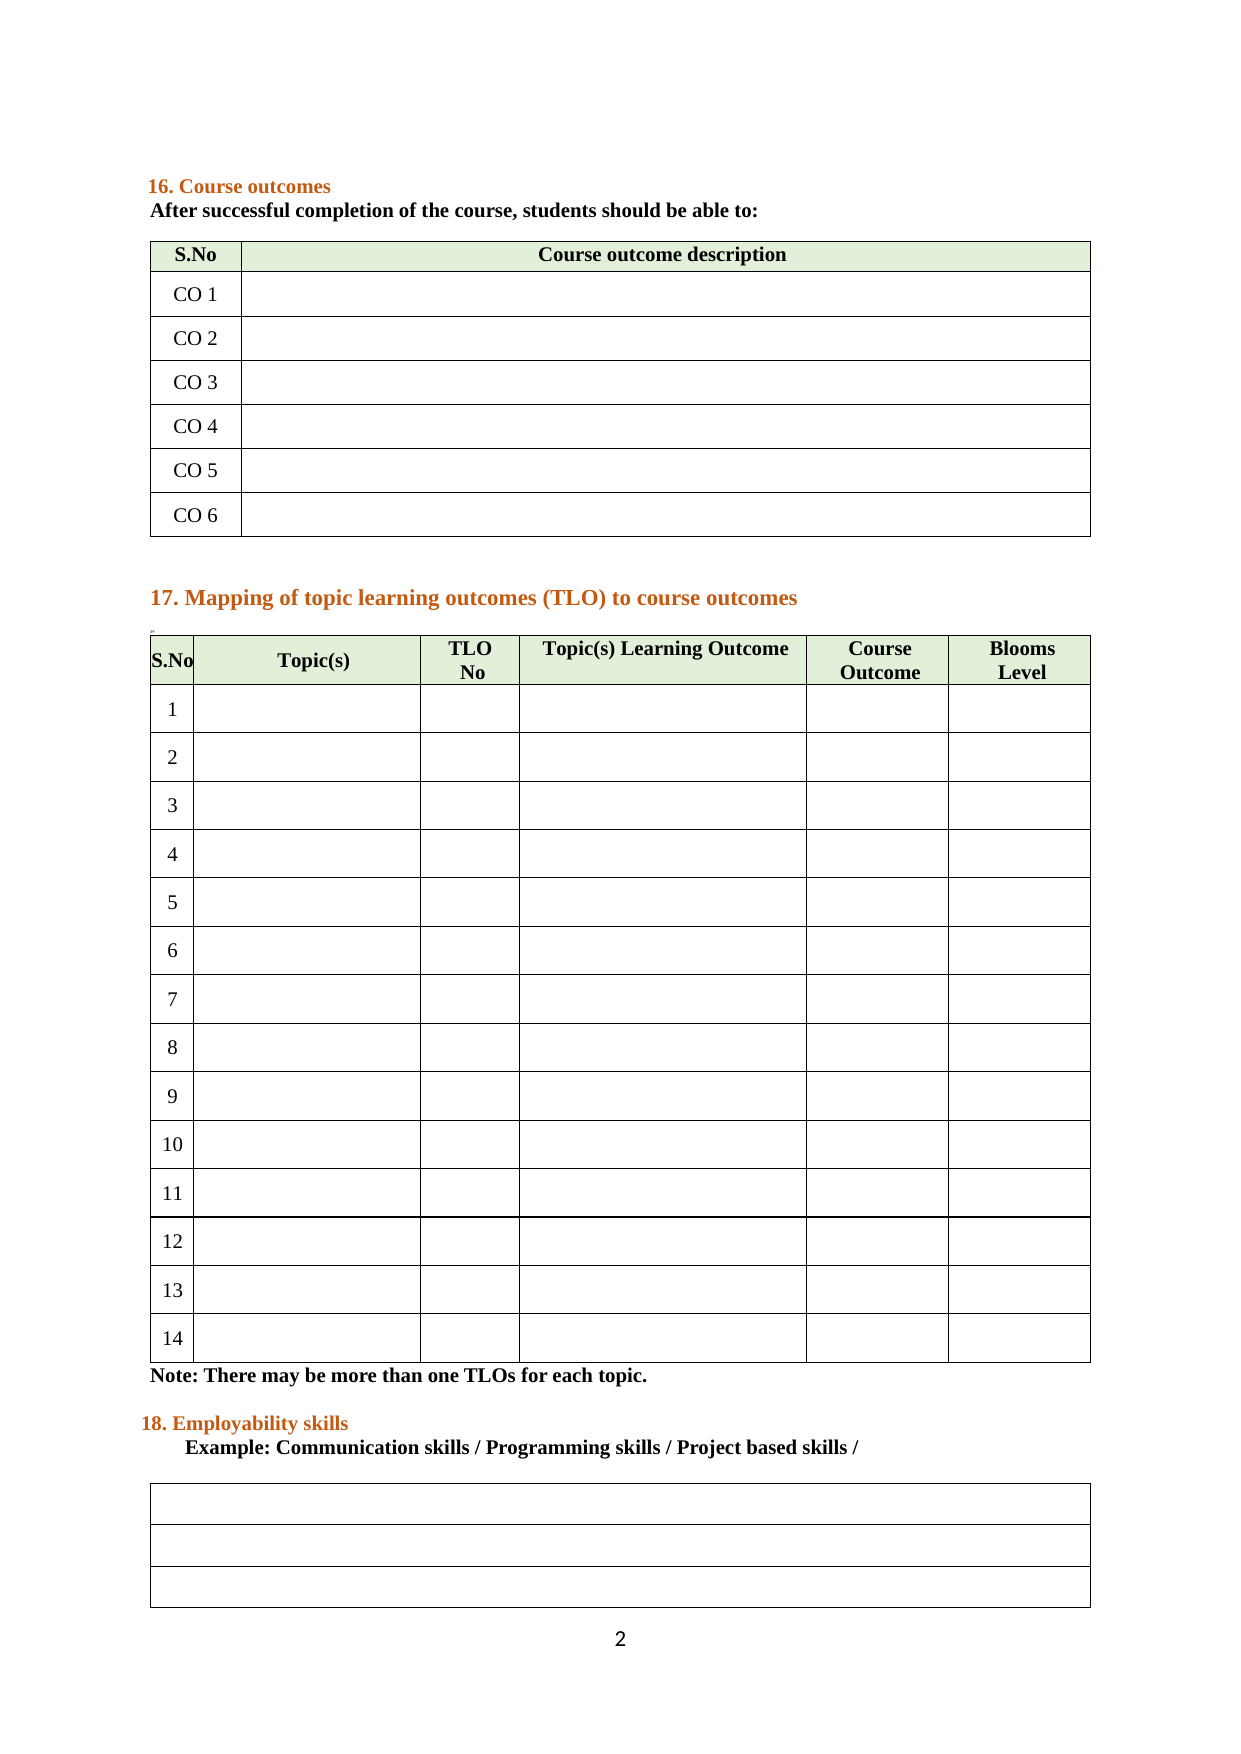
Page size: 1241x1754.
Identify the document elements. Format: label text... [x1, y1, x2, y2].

table_cell 9 [151, 1072, 193, 1119]
table_cell [421, 685, 519, 732]
table_cell [194, 685, 420, 732]
table_cell [520, 1218, 806, 1265]
table_cell [421, 1218, 519, 1265]
table_cell [520, 1024, 806, 1071]
table_cell [807, 1024, 948, 1071]
table_cell [807, 1314, 948, 1362]
table_header S.No [151, 242, 241, 271]
table_cell [421, 1072, 519, 1119]
table_cell [242, 449, 1090, 492]
table_cell [520, 1072, 806, 1119]
table_cell 6 [151, 927, 193, 974]
table_cell [949, 1169, 1090, 1216]
table_cell [807, 830, 948, 877]
table_cell [807, 1266, 948, 1313]
table_cell 14 [151, 1314, 193, 1362]
table_cell [520, 1314, 806, 1362]
table_cell [194, 927, 420, 974]
table_header Blooms Level [949, 636, 1090, 684]
text After successful completion of the course, students should be able to: [150, 198, 1090, 222]
table_cell [194, 878, 420, 926]
table_header [151, 1484, 1090, 1524]
table_cell [807, 685, 948, 732]
table_cell 10 [151, 1121, 193, 1168]
table_cell 4 [151, 830, 193, 877]
table_cell 8 [151, 1024, 193, 1071]
table_cell 3 [151, 782, 193, 829]
table_cell [520, 1266, 806, 1313]
table_cell [520, 1169, 806, 1216]
table_cell [242, 405, 1090, 448]
table_cell [242, 493, 1090, 536]
table_cell 7 [151, 975, 193, 1023]
table_cell [151, 1525, 1090, 1566]
table_cell [421, 927, 519, 974]
table_header Course Outcome [807, 636, 948, 684]
table_cell 5 [151, 878, 193, 926]
table_cell 11 [151, 1169, 193, 1216]
table_cell CO 6 [151, 493, 241, 536]
table_cell [807, 1218, 948, 1265]
table_cell [151, 1567, 1090, 1607]
table_cell [421, 733, 519, 781]
table_header S.No [151, 636, 193, 684]
table_cell [949, 1024, 1090, 1071]
table_cell [194, 1072, 420, 1119]
table_cell [949, 1266, 1090, 1313]
table_cell [194, 782, 420, 829]
table_cell [421, 1024, 519, 1071]
table_cell CO 3 [151, 361, 241, 404]
table_cell [194, 1314, 420, 1362]
table_cell CO 4 [151, 405, 241, 448]
table_cell [520, 782, 806, 829]
table_cell [807, 782, 948, 829]
table_cell [520, 830, 806, 877]
table_cell [807, 733, 948, 781]
table_cell [421, 1314, 519, 1362]
table_cell [949, 685, 1090, 732]
table_cell CO 1 [151, 272, 241, 316]
table_cell [949, 1314, 1090, 1362]
table_cell 1 [151, 685, 193, 732]
table_cell [194, 1169, 420, 1216]
table_cell [194, 1121, 420, 1168]
table_cell [949, 927, 1090, 974]
table_cell [421, 975, 519, 1023]
table_cell [949, 733, 1090, 781]
table_cell [242, 361, 1090, 404]
table_cell [949, 782, 1090, 829]
table_header Topic(s) [194, 636, 420, 684]
table_cell [807, 927, 948, 974]
table_cell [242, 317, 1090, 360]
table_cell [520, 927, 806, 974]
text Note: There may be more than one TLOs for each topic. [150, 1363, 1090, 1387]
table_cell [520, 733, 806, 781]
table_cell [421, 1121, 519, 1168]
table_cell [194, 1024, 420, 1071]
table_cell [242, 272, 1090, 316]
table_cell 2 [151, 733, 193, 781]
table_cell 12 [151, 1218, 193, 1265]
table_cell [949, 830, 1090, 877]
table_cell [949, 1121, 1090, 1168]
table_cell [520, 975, 806, 1023]
table_cell [949, 1072, 1090, 1119]
table_cell CO 2 [151, 317, 241, 360]
text 18. Employability skills [141, 1411, 1090, 1435]
table_header Course outcome description [242, 242, 1090, 271]
table_cell [520, 1121, 806, 1168]
table_cell [520, 878, 806, 926]
table_cell [807, 975, 948, 1023]
table_header TLO No [421, 636, 519, 684]
subtitle 17. Mapping of topic learning outcomes (TLO) to course outcomes [150, 584, 1090, 610]
table_cell [421, 1169, 519, 1216]
text 16. Course outcomes [142, 174, 1090, 198]
table_cell [421, 782, 519, 829]
table_cell CO 5 [151, 449, 241, 492]
table_cell [807, 878, 948, 926]
table_cell [807, 1072, 948, 1119]
table_cell 13 [151, 1266, 193, 1313]
table_cell [421, 1266, 519, 1313]
table_cell [194, 830, 420, 877]
table_cell [949, 1218, 1090, 1265]
table_cell [520, 685, 806, 732]
table_cell [949, 975, 1090, 1023]
table_cell [807, 1121, 948, 1168]
table_cell [949, 878, 1090, 926]
table_cell [421, 830, 519, 877]
table_header Topic(s) Learning Outcome [520, 636, 806, 684]
table_cell [194, 1266, 420, 1313]
table_cell [194, 733, 420, 781]
table_cell [421, 878, 519, 926]
table_cell [194, 975, 420, 1023]
text Example: Communication skills / Programming skills / Project based skills / [185, 1435, 1090, 1459]
table_cell [194, 1218, 420, 1265]
table_cell [807, 1169, 948, 1216]
